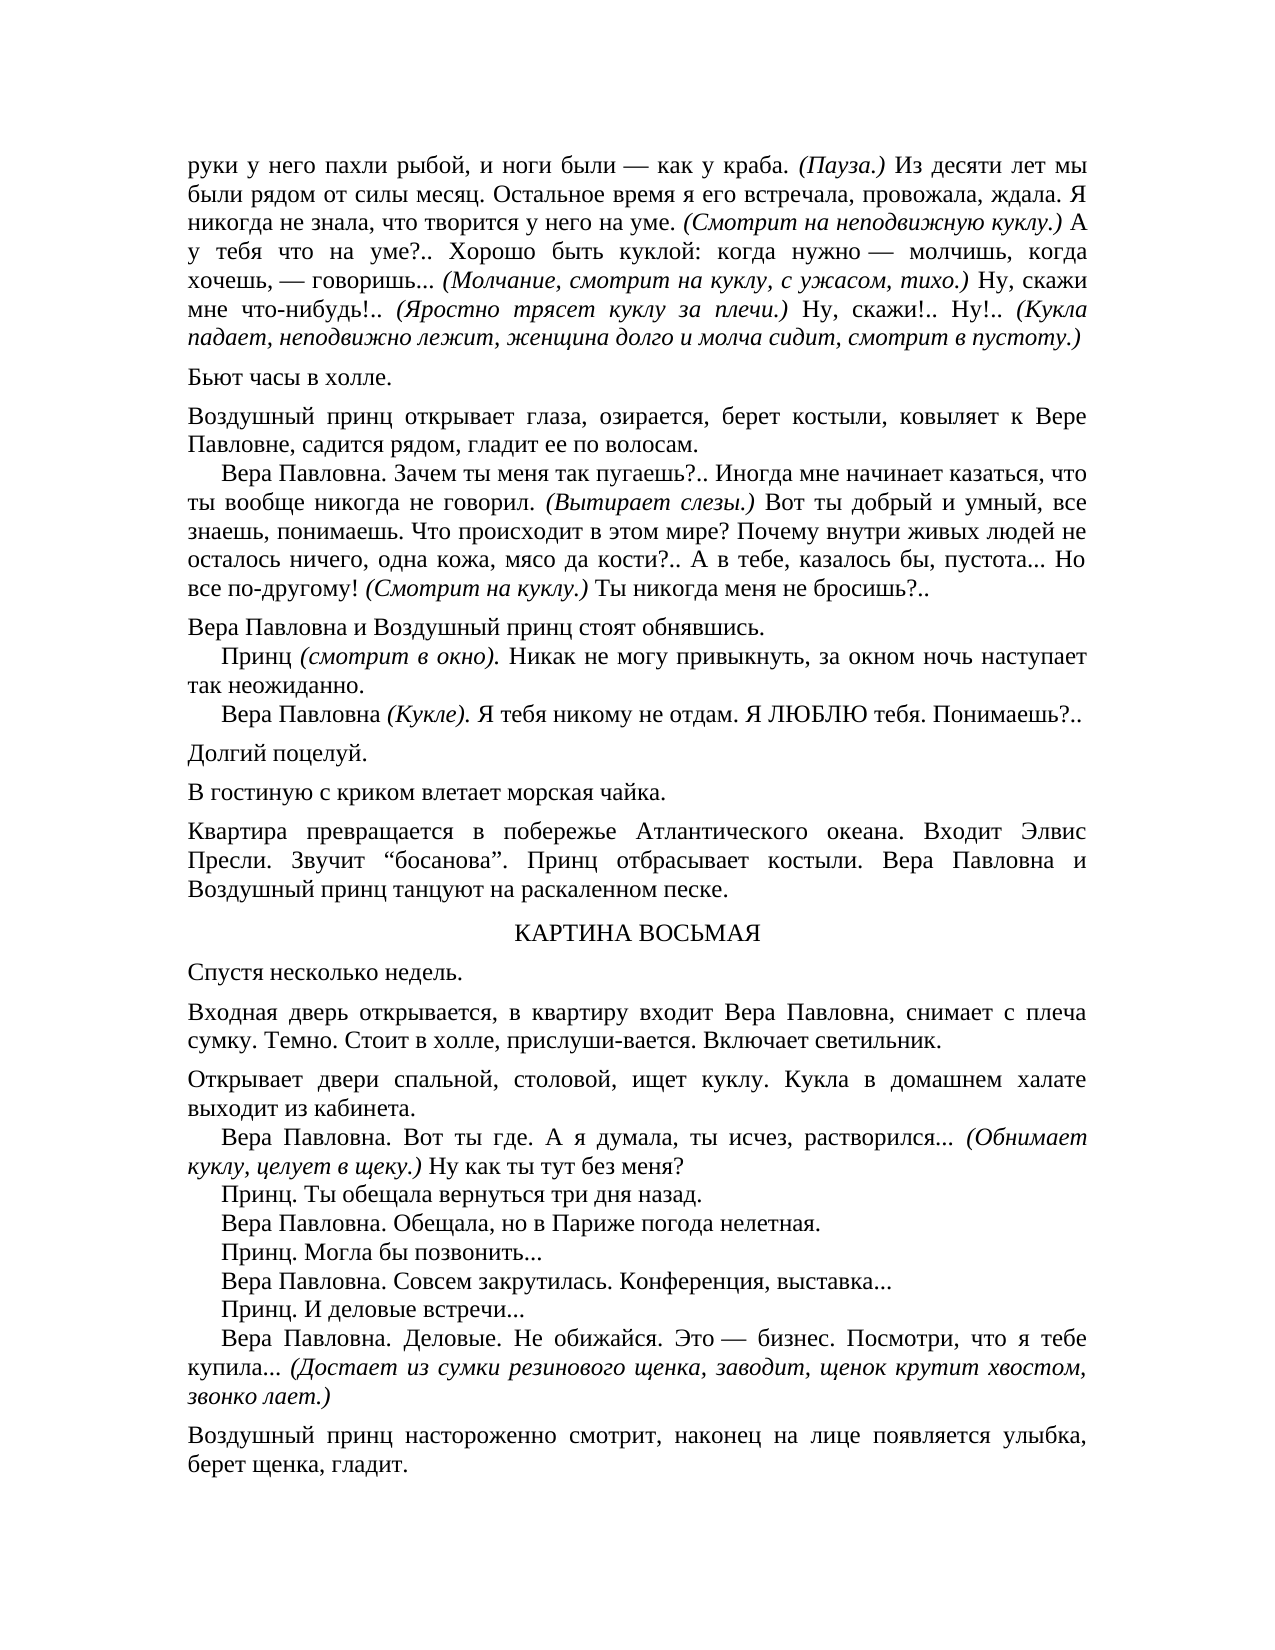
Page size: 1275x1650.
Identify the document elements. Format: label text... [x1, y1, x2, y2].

text Принц. Ты обещала вернуться три дня назад. [187, 1179, 1087, 1208]
text Воздушный принц открывает глаза, озирается, берет костыли, ковыляет к Вере Павловне, садится рядом, гладит ее по волосам. [187, 401, 1087, 458]
text Квартира превращается в побережье Атлантического океана. Входит Элвис Пресли. Звучит “босанова”. Принц отбрасывает костыли. Вера Павловна и Воздушный принц танцуют на раскаленном песке. [187, 816, 1087, 902]
text Вера Павловна. Деловые. Не обижайся. Это — бизнес. Посмотри, что я тебе купила... (Достает из сумки резинового щенка, заводит, щенок крутит хвостом, звонко лает.) [187, 1323, 1087, 1409]
text Открывает двери спальной, столовой, ищет куклу. Кукла в домашнем халате выходит из кабинета. [187, 1064, 1087, 1122]
text Вера Павловна. Вот ты где. А я думала, ты исчез, растворился... (Обнимает куклу, целует в щеку.) Ну как ты тут без меня? [187, 1122, 1087, 1179]
text Вера Павловна (Кукле). Я тебя никому не отдам. Я люблю тебя. Понимаешь?.. [187, 699, 1087, 727]
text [187, 150, 1087, 351]
text Принц. И деловые встречи... [187, 1294, 1087, 1323]
text Вера Павловна. Зачем ты меня так пугаешь?.. Иногда мне начинает казаться, что ты вообще никогда не говорил. (Вытирает слезы.) Вот ты добрый и умный, все знаешь, понимаешь. Что происходит в этом мире? Почему внутри живых людей не осталось ничего, одна кожа, мясо да кости?.. А в тебе, казалось бы, пустота... Но все по-другому! (Смотрит на куклу.) Ты никогда меня не бросишь?.. [187, 458, 1087, 602]
text Воздушный принц настороженно смотрит, наконец на лице появляется улыбка, берет щенка, гладит. [187, 1420, 1087, 1477]
text Входная дверь открывается, в квартиру входит Вера Павловна, снимает с плеча сумку. Темно. Стоит в холле, прислуши-вается. Включает светильник. [187, 997, 1087, 1054]
text Вера Павловна. Совсем закрутилась. Конференция, выставка... [187, 1266, 1087, 1294]
text Принц (смотрит в окно). Никак не могу привыкнуть, за окном ночь наступает так неожиданно. [187, 641, 1087, 699]
text Долгий поцелуй. [187, 738, 1087, 767]
text Спустя несколько недель. [187, 957, 1087, 986]
text Вера Павловна и Воздушный принц стоят обнявшись. [187, 612, 1087, 641]
text Вера Павловна. Обещала, но в Париже погода нелетная. [187, 1208, 1087, 1237]
text Картина восьмая [187, 902, 1087, 947]
text Бьют часы в холле. [187, 362, 1087, 390]
text В гостиную с криком влетает морская чайка. [187, 777, 1087, 806]
text Принц. Могла бы позвонить... [187, 1237, 1087, 1266]
